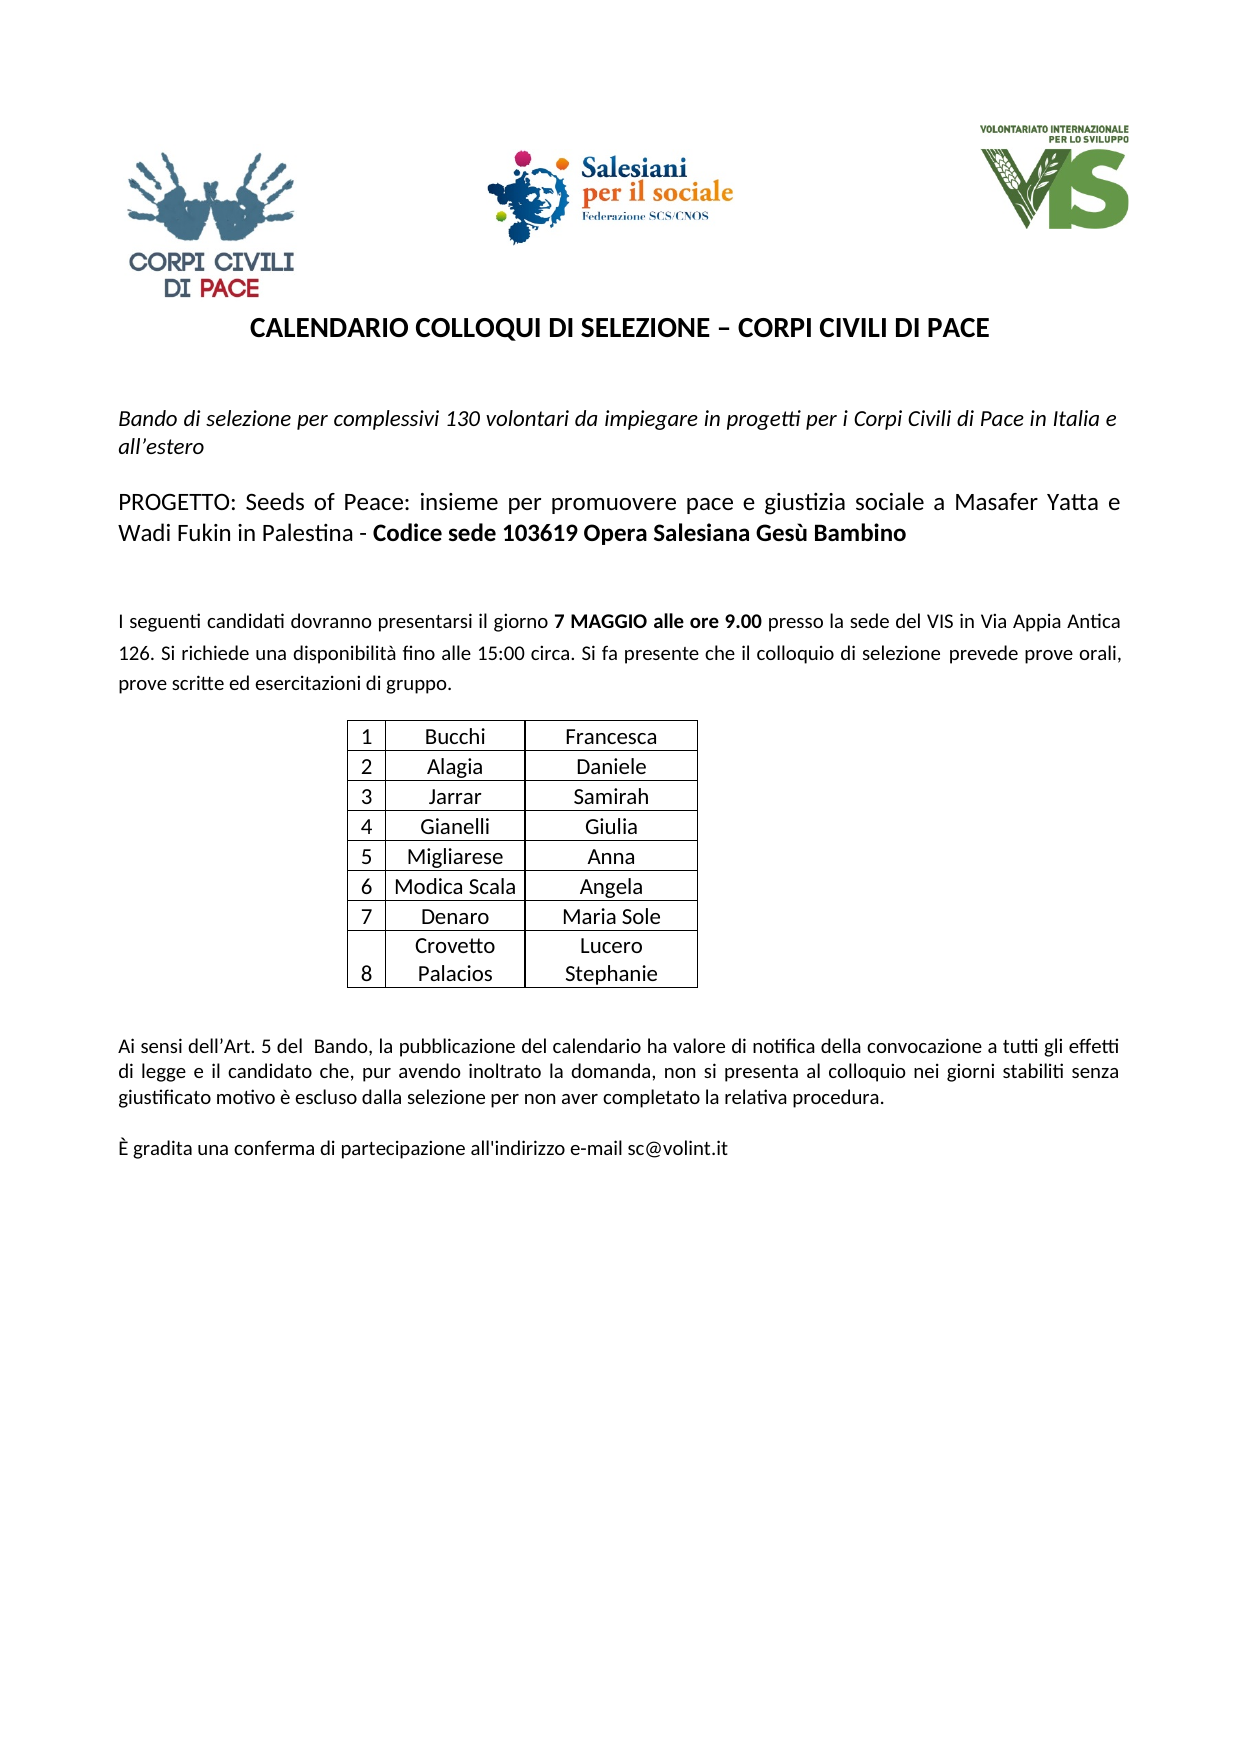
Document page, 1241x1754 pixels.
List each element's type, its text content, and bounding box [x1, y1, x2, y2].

table_cell Angela [526, 871, 697, 900]
table_cell 6 [348, 871, 385, 900]
table_cell 8 [348, 931, 385, 987]
table_cell Daniele [526, 751, 697, 780]
table_cell Jarrar [386, 781, 524, 810]
table_cell Lucero Stephanie [526, 931, 697, 987]
table_cell Crovetto Palacios [386, 931, 524, 987]
text I seguenti candidati dovranno presentarsi il giorno 7 MAGGIO alle ore 9.00 presso la sede del VIS in Via Appia Antica 126. Si richiede una disponibilità fino alle 15:00 circa. Si fa presente che il colloquio di selezione prevede prove orali, prove scritte ed esercitazioni di gruppo. [118, 608, 1122, 695]
table_cell Modica Scala [386, 871, 524, 900]
table_cell Maria Sole [526, 901, 697, 930]
table_cell Denaro [386, 901, 524, 930]
text CALENDARIO COLLOQUI DI SELEZIONE – CORPI CIVILI DI PACE [118, 309, 1122, 345]
table_header Bucchi [386, 721, 524, 750]
picture [485, 149, 735, 246]
table_cell 2 [348, 751, 385, 780]
text Ai sensi dell’Art. 5 del Bando, la pubblicazione del calendario ha valore di notifica della convocazione a tutti gli effetti di legge e il candidato che, pur avendo inoltrato la domanda, non si presenta al colloquio nei giorni stabiliti senza giustificato motivo è escluso dalla selezione per non aver completato la relativa procedura. [118, 1033, 1122, 1109]
table_header 1 [348, 721, 385, 750]
picture [121, 144, 300, 301]
table_cell Giulia [526, 811, 697, 840]
text È gradita una conferma di partecipazione all'indirizzo e-mail sc@volint.it [118, 1135, 1122, 1160]
table_cell 3 [348, 781, 385, 810]
table_cell Anna [526, 841, 697, 870]
table_header Francesca [526, 721, 697, 750]
table_cell 5 [348, 841, 385, 870]
picture [980, 125, 1129, 229]
table_cell 7 [348, 901, 385, 930]
text Bando di selezione per complessivi 130 volontari da impiegare in progetti per i Corpi Civili di Pace in Italia e all’estero [118, 404, 1122, 460]
table_cell 4 [348, 811, 385, 840]
table_cell Alagia [386, 751, 524, 780]
text PROGETTO: Seeds of Peace: insieme per promuovere pace e giustizia sociale a Masafer Yatta e Wadi Fukin in Palestina - Codice sede 103619 Opera Salesiana Gesù Bambino [118, 486, 1122, 547]
table_cell Migliarese [386, 841, 524, 870]
table_cell Samirah [526, 781, 697, 810]
table_cell Gianelli [386, 811, 524, 840]
